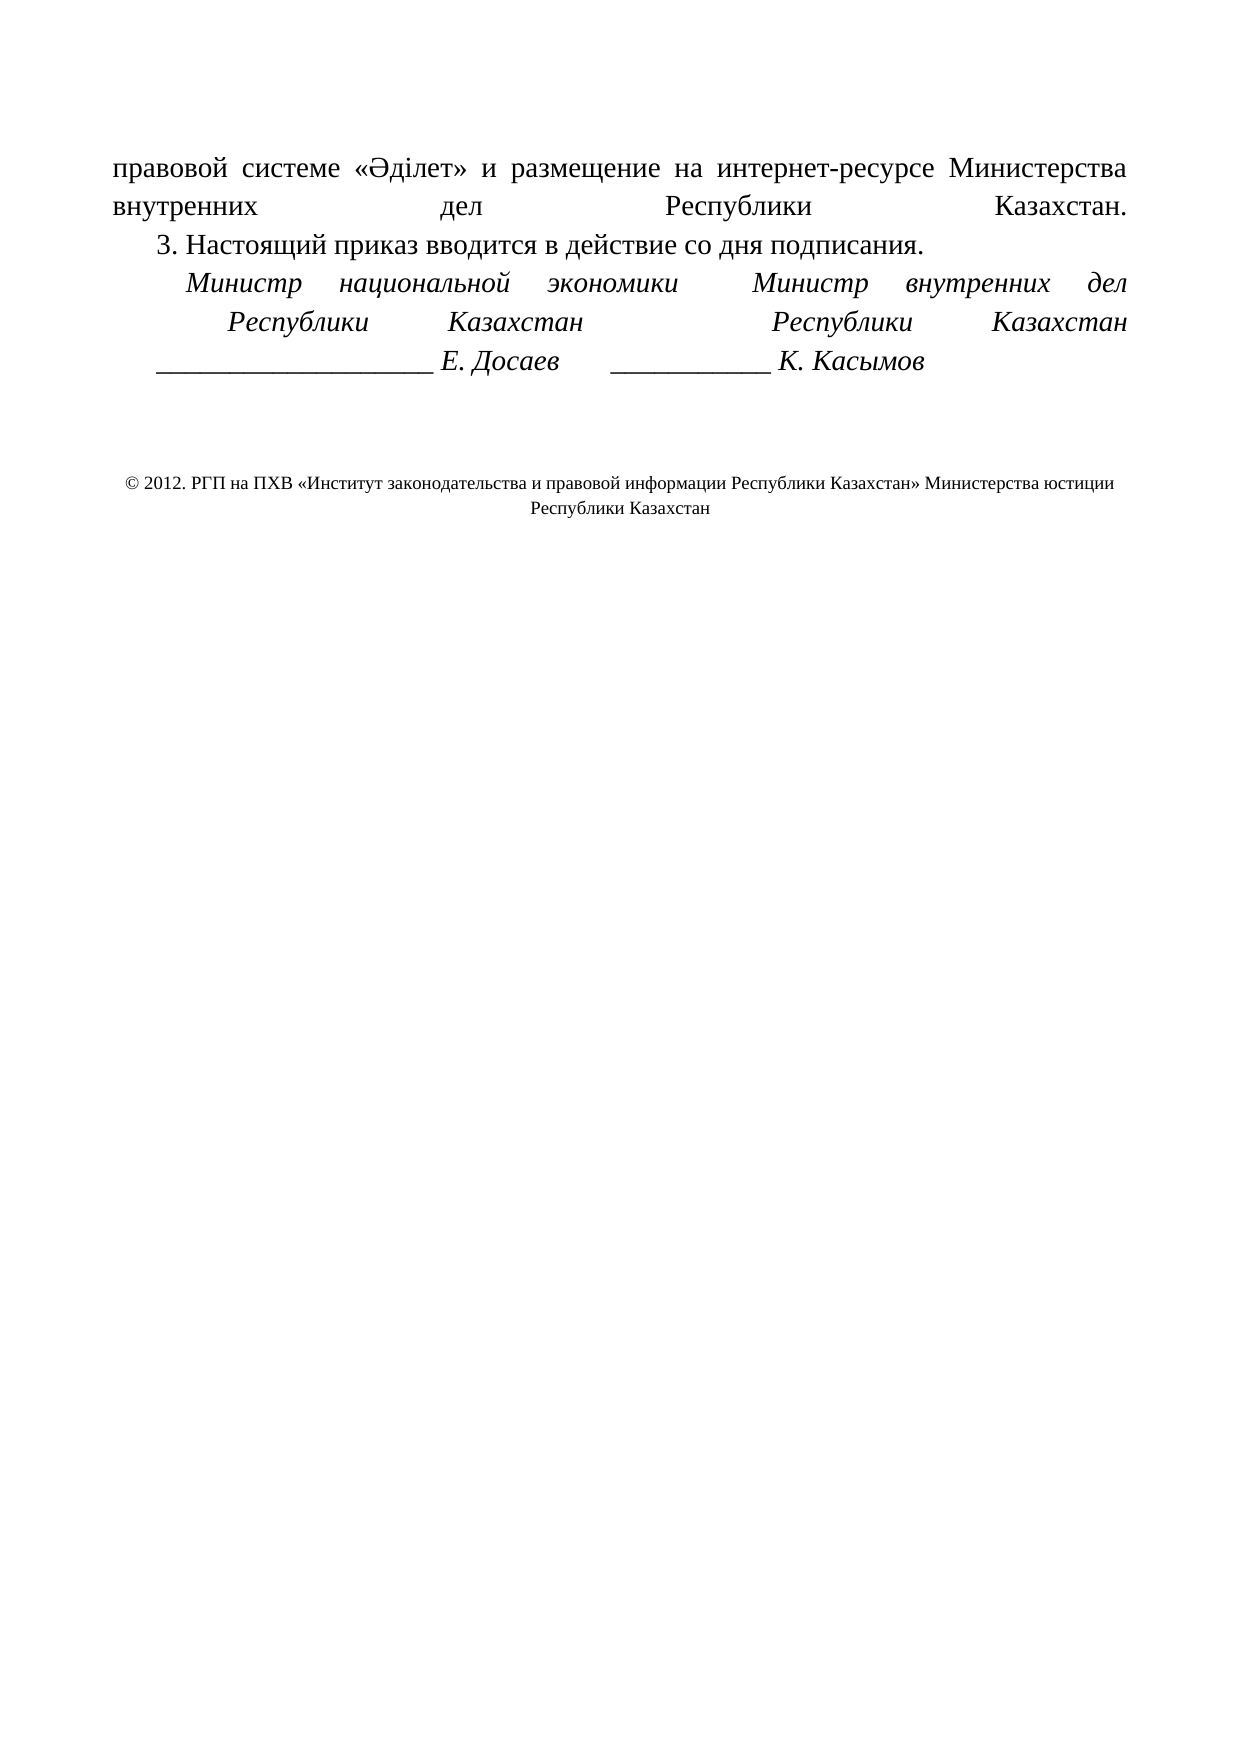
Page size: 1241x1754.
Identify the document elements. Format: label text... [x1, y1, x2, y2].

text © 2012. РГП на ПХВ «Институт законодательства и правовой информации Республики Казахстан» Министерства юстиции Республики Казахстан [112, 472, 1128, 518]
text Министр национальной экономики Министр внутренних дел Республики Казахстан Республики Казахстан ___________________ Е. Досаев ___________ К. Касымов [112, 266, 1128, 376]
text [112, 150, 1128, 261]
